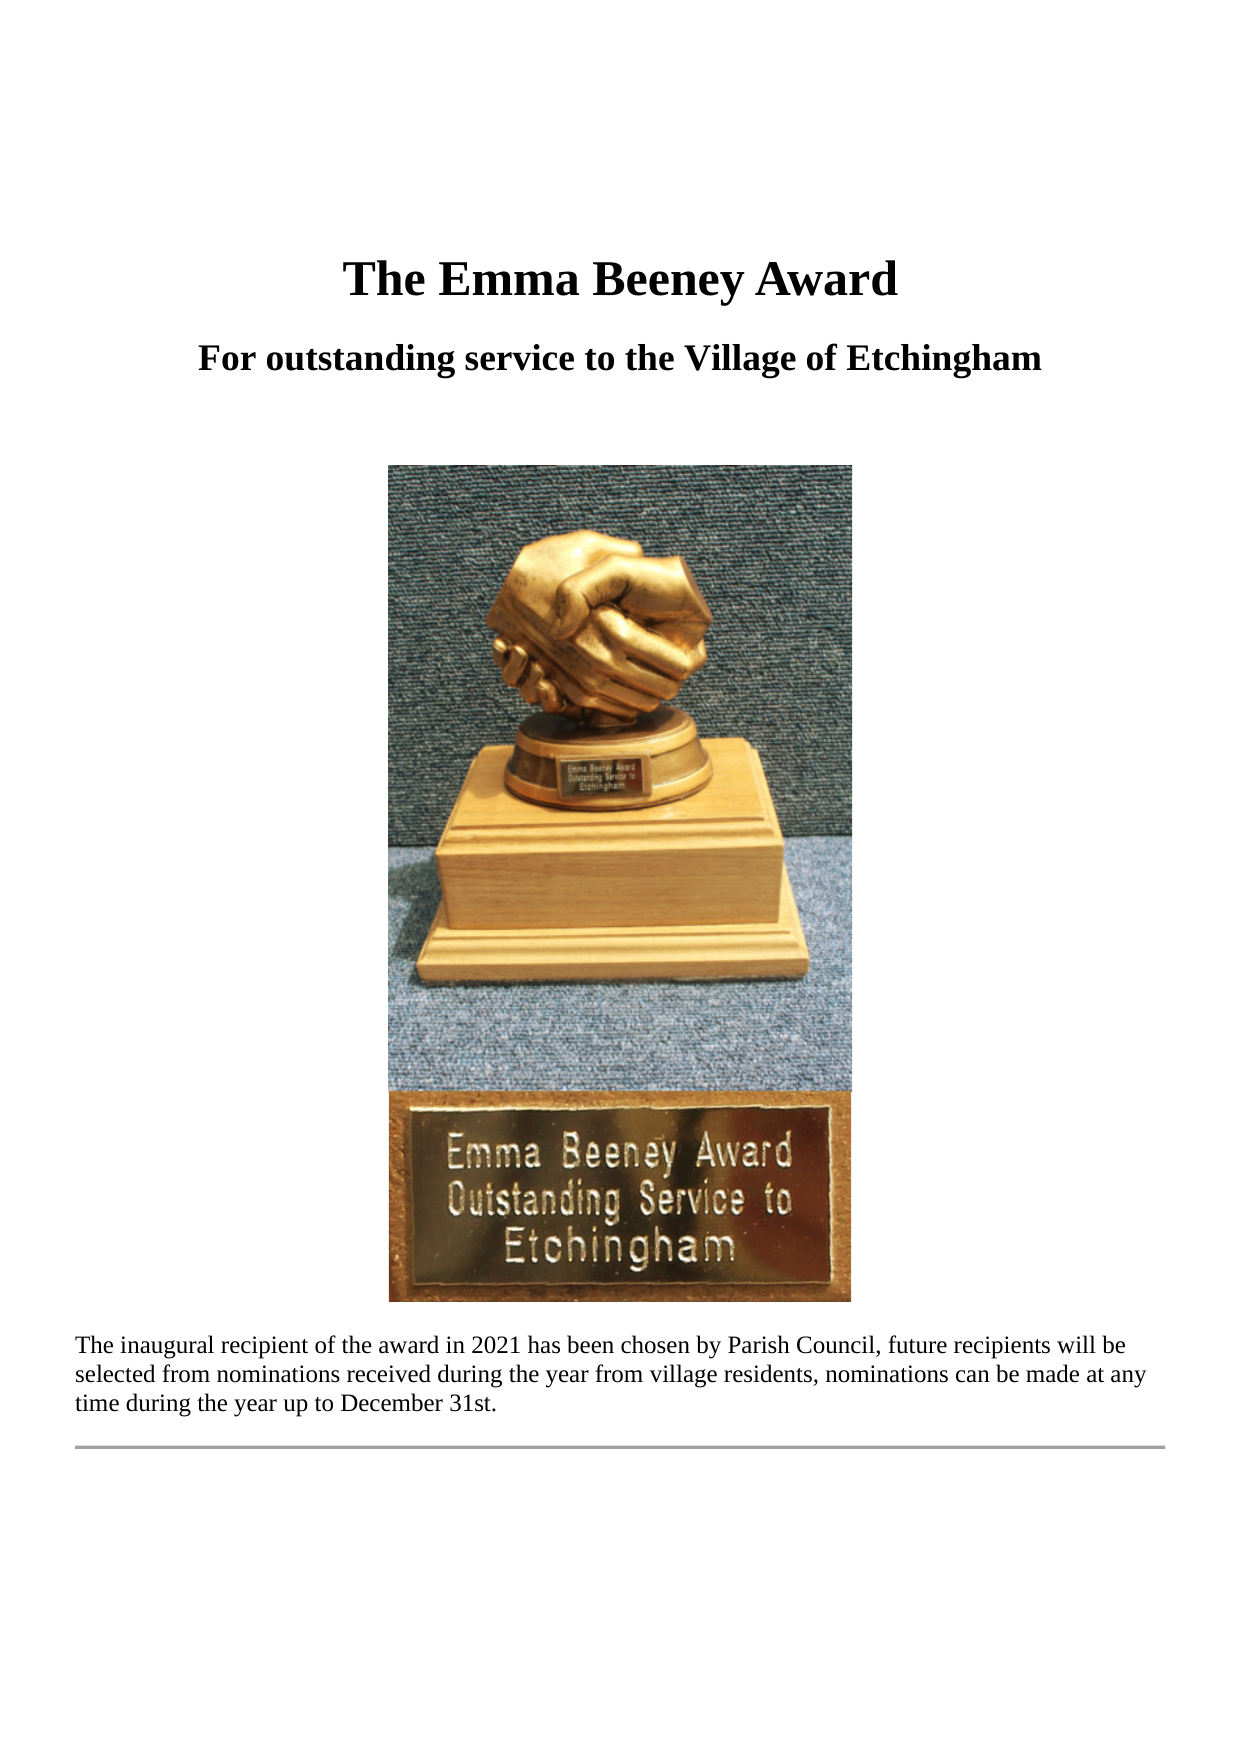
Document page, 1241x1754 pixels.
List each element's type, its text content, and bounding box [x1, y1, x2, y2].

text For outstanding service to the Village of Etchingham [75, 335, 1165, 378]
text The inaugural recipient of the award in 2021 has been chosen by Parish Council, future recipients will be selected from nominations received during the year from village residents, nominations can be made at any time during the year up to December 31st. [75, 1330, 1165, 1417]
picture [388, 465, 853, 1302]
text The Emma Beeney Award [75, 248, 1165, 306]
